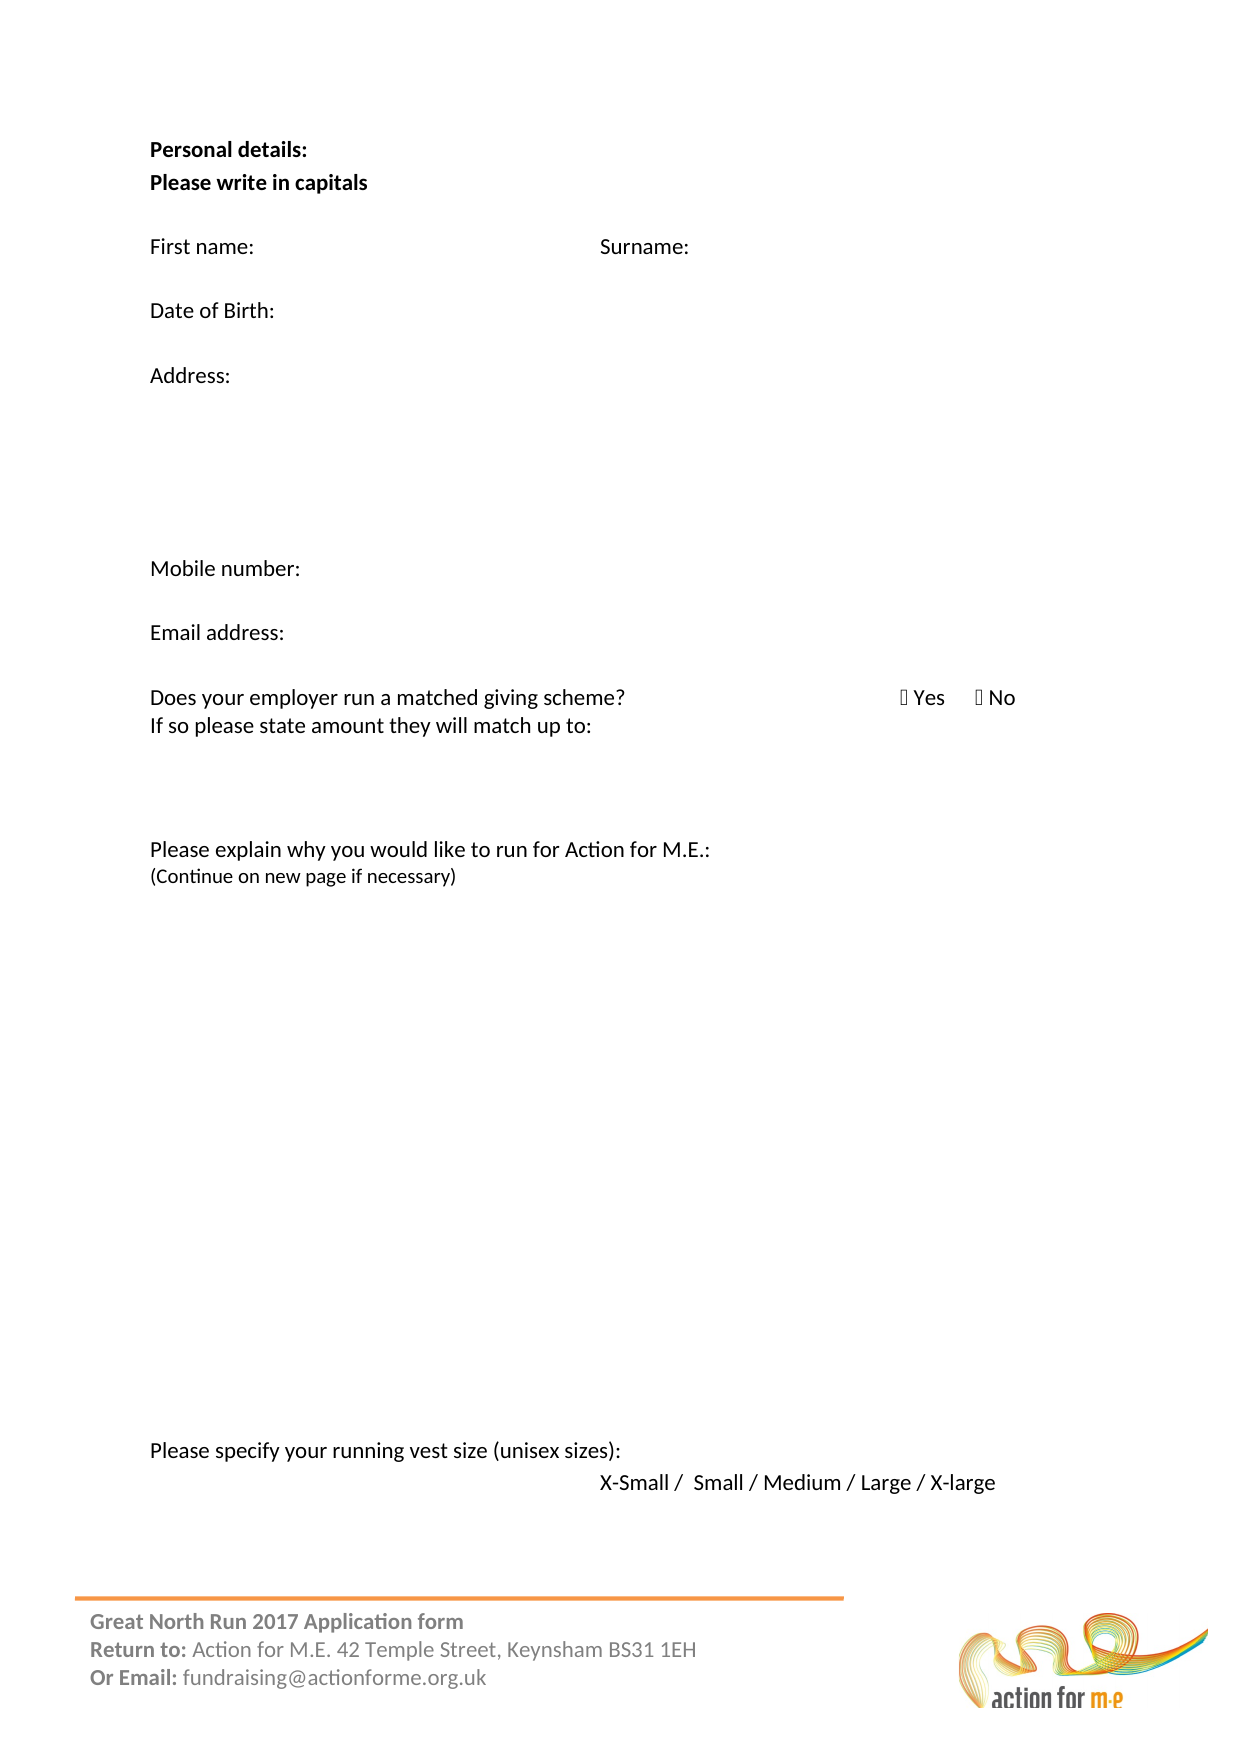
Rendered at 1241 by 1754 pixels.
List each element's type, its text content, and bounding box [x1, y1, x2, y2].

text (Continue on new page if necessary) [150, 863, 1090, 889]
text Does your employer run a matched giving scheme? Yes No [150, 683, 1090, 711]
text Address: [150, 361, 1090, 389]
picture [957, 1613, 1208, 1708]
text Date of Birth: [150, 297, 1090, 324]
text If so please state amount they will match up to: [150, 711, 1090, 739]
text Personal details: [150, 136, 1090, 164]
text Please specify your running vest size (unisex sizes): [150, 1436, 1090, 1464]
text X-Small / Small / Medium / Large / X-large [600, 1468, 1090, 1496]
text Mobile number: [150, 554, 1090, 582]
text First name: Surname: [150, 232, 1090, 260]
text Email address: [150, 618, 1090, 646]
text Please explain why you would like to run for Action for M.E.: [150, 835, 1090, 863]
text Please write in capitals [150, 168, 1090, 196]
